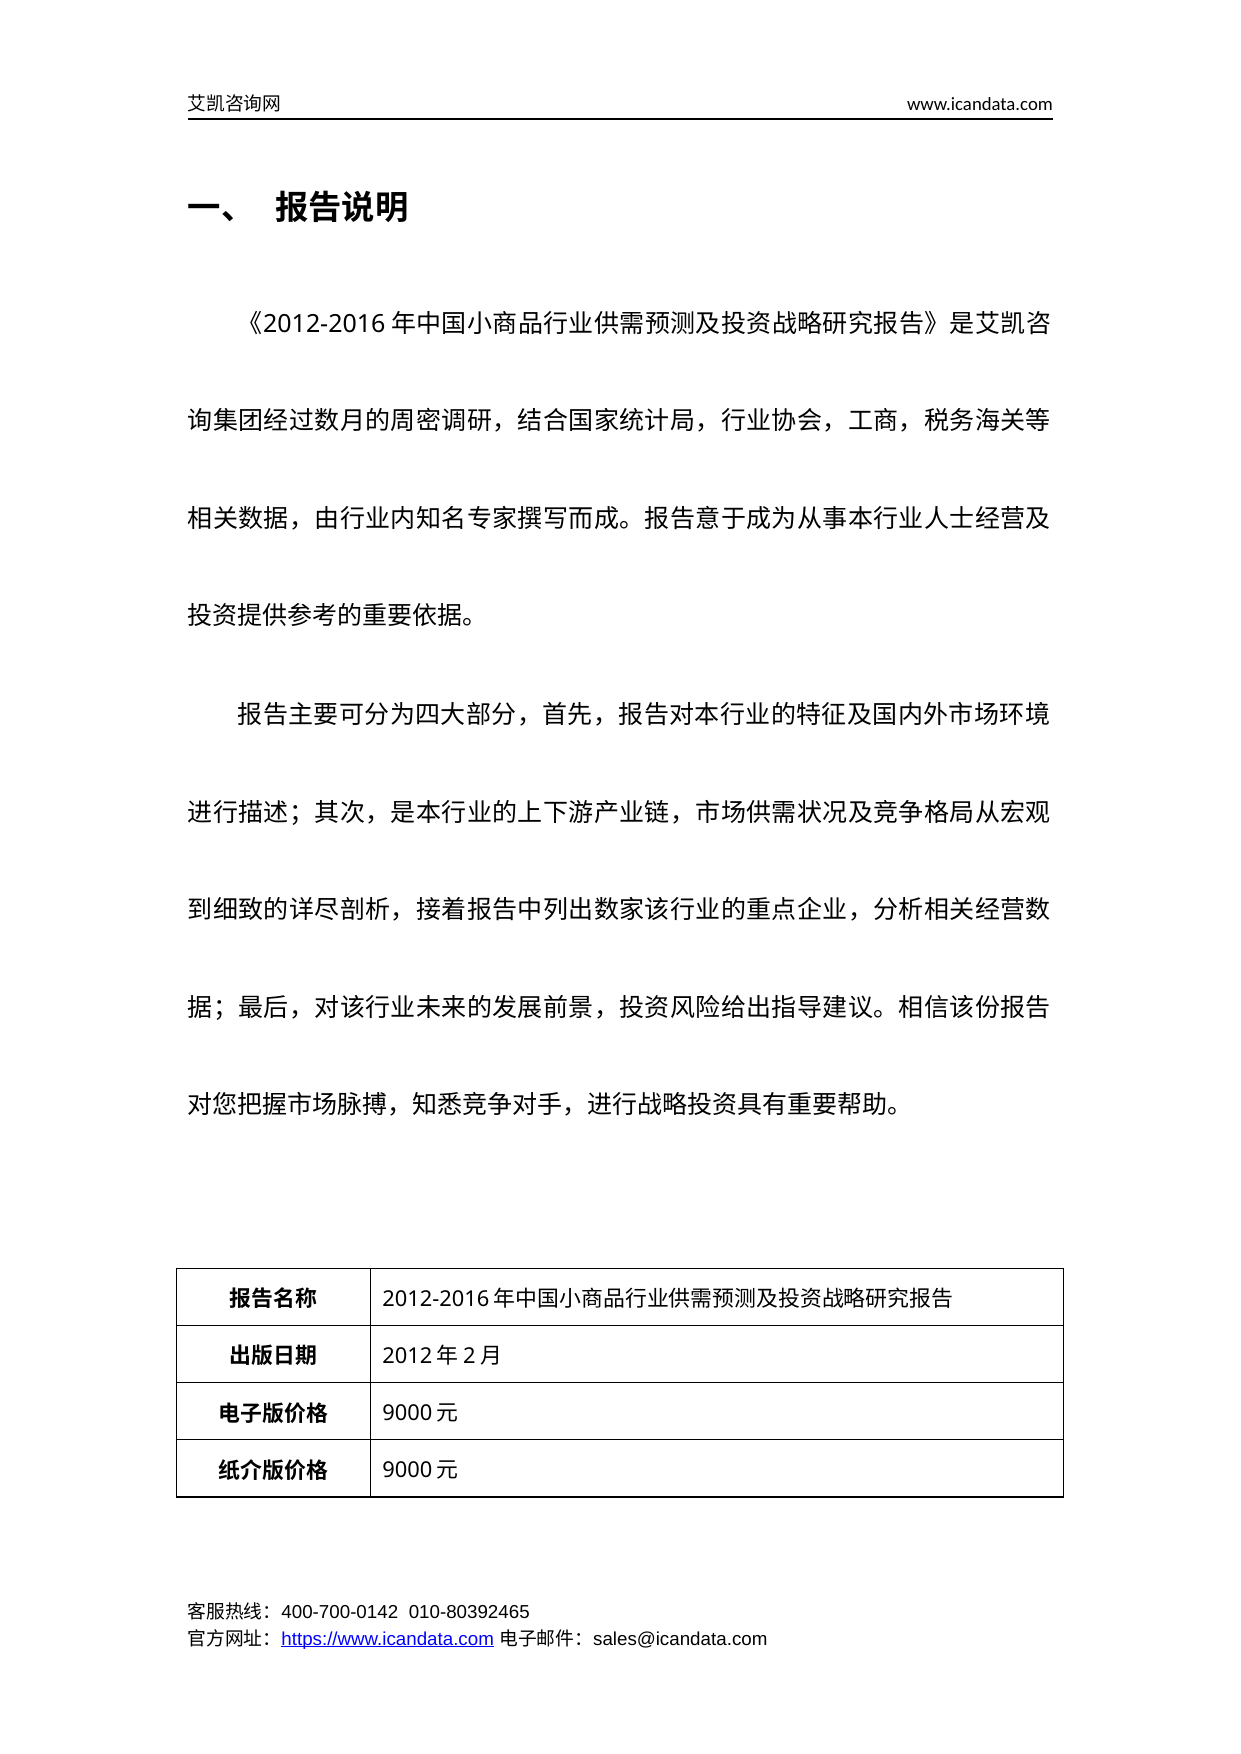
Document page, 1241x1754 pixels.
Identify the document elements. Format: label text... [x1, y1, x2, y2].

table_cell 纸介版价格 [177, 1440, 370, 1496]
subtitle 报告说明 [187, 172, 1053, 237]
table_cell 电子版价格 [177, 1383, 370, 1439]
table_cell 9000元 [371, 1440, 1063, 1496]
table_cell 9000元 [371, 1383, 1063, 1439]
table_cell 出版日期 [177, 1326, 370, 1382]
text 《2012-2016年中国小商品行业供需预测及投资战略研究报告》是艾凯咨询集团经过数月的周密调研，结合国家统计局，行业协会，工商，税务海关等相关数据，由行业内知名专家撰写而成。报告意于成为从事本行业人士经营及投资提供参考的重要依据。 [187, 289, 1053, 646]
table_cell 2012年2月 [371, 1326, 1063, 1382]
table_header 报告名称 [177, 1269, 370, 1325]
table_header 2012-2016年中国小商品行业供需预测及投资战略研究报告 [371, 1269, 1063, 1325]
text 报告主要可分为四大部分，首先，报告对本行业的特征及国内外市场环境进行描述；其次，是本行业的上下游产业链，市场供需状况及竞争格局从宏观到细致的详尽剖析，接着报告中列出数家该行业的重点企业，分析相关经营数据；最后，对该行业未来的发展前景，投资风险给出指导建议。相信该份报告对您把握市场脉搏，知悉竞争对手，进行战略投资具有重要帮助。 [187, 681, 1053, 1136]
